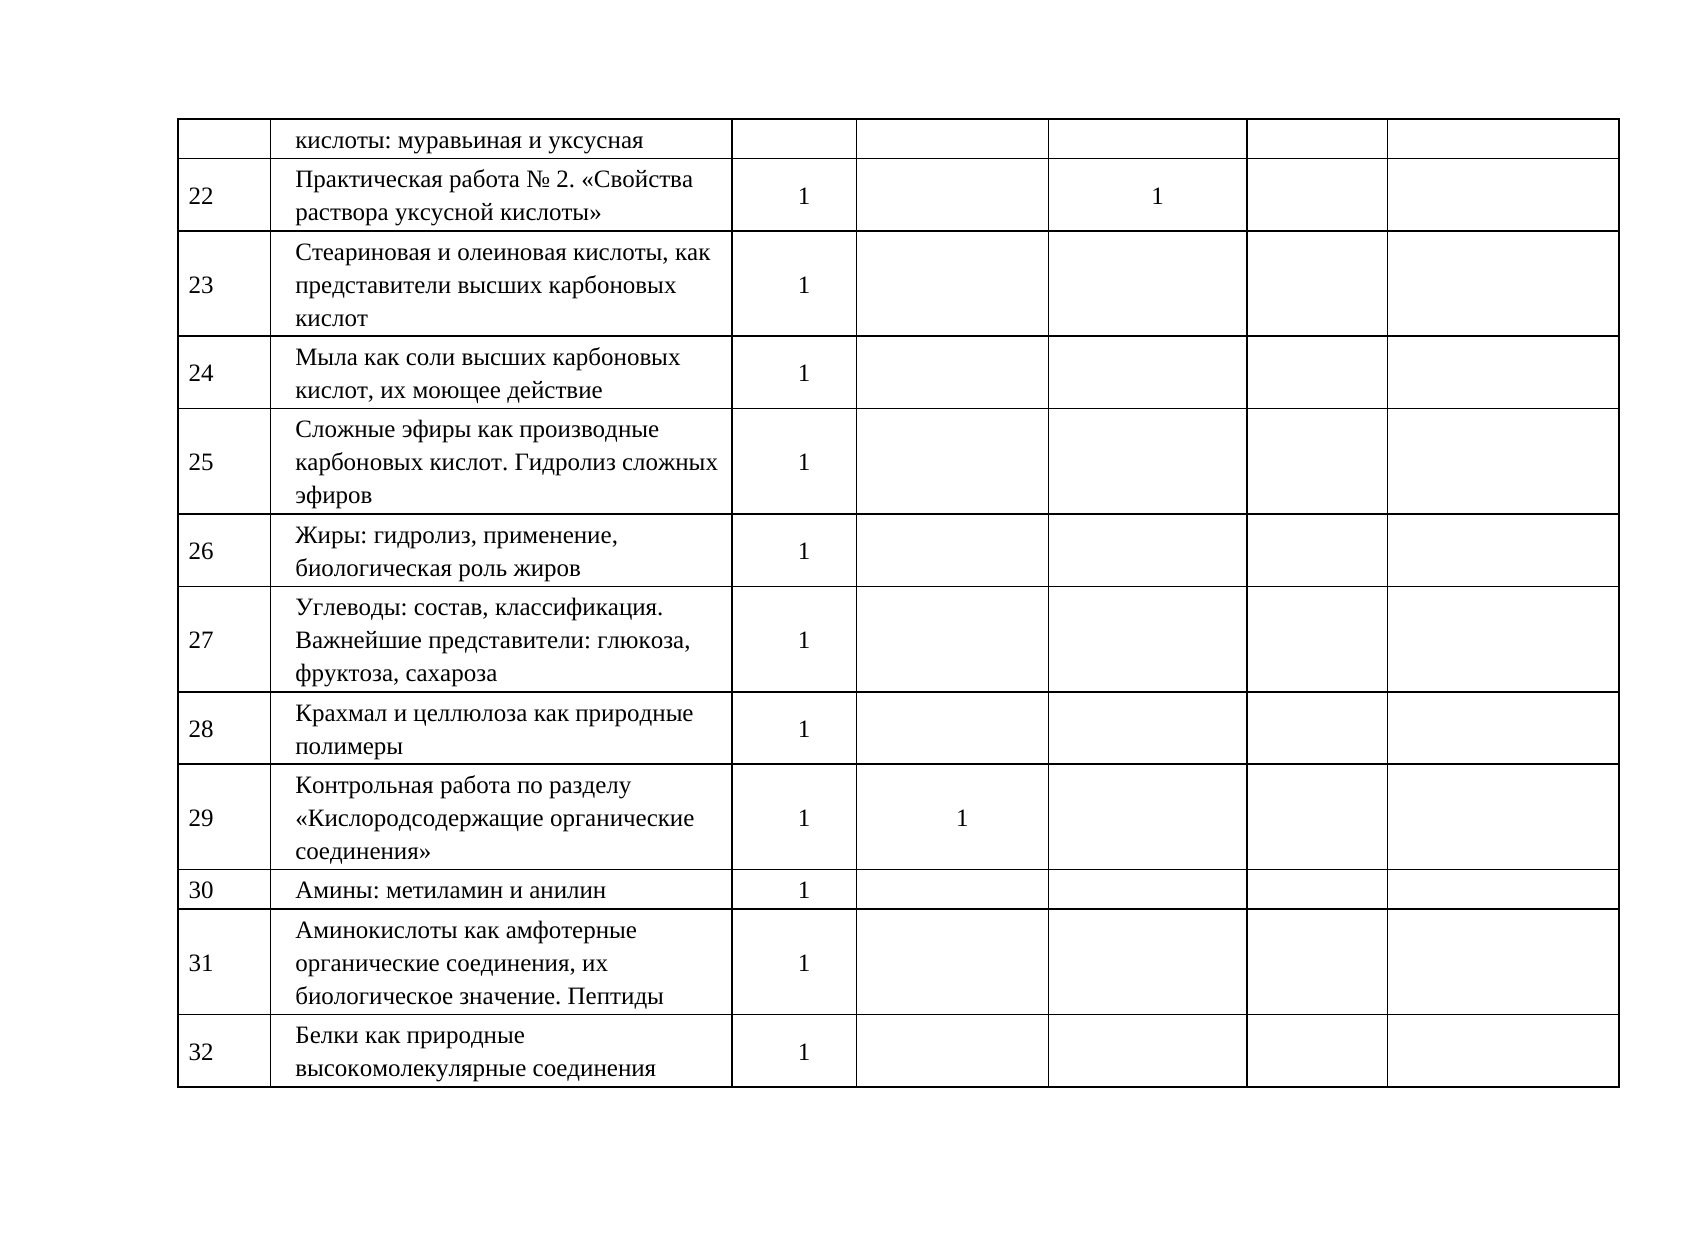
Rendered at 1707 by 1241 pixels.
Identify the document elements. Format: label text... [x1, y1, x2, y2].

table_cell Крахмал и целлюлоза как природные полимеры [271, 693, 731, 763]
table_cell Сложные эфиры как производные карбоновых кислот. Гидролиз сложных эфиров [271, 409, 731, 513]
table_cell [1388, 232, 1618, 335]
table_cell Амины: метиламин и анилин [271, 870, 731, 908]
table_cell Углеводы: состав, классификация. Важнейшие представители: глюкоза, фруктоза, сахароза [271, 587, 731, 691]
table_cell [857, 120, 1048, 157]
table_cell [1049, 765, 1246, 869]
table_cell Белки как природные высокомолекулярные соединения [271, 1015, 731, 1086]
table_cell 32 [179, 1015, 270, 1086]
table_cell [1248, 1015, 1387, 1086]
table_cell [1248, 159, 1387, 230]
table_cell [1049, 409, 1246, 513]
table_cell [1388, 1015, 1618, 1086]
table_cell 1 [733, 587, 856, 691]
table_cell [1248, 409, 1387, 513]
table_cell [1049, 910, 1246, 1013]
table_cell 1 [733, 232, 856, 335]
table_cell 1 [733, 409, 856, 513]
table_cell 1 [733, 515, 856, 586]
table_cell 22 [179, 159, 270, 230]
table_cell [857, 409, 1048, 513]
table_cell 29 [179, 765, 270, 869]
table_cell [1388, 587, 1618, 691]
table_cell [1248, 515, 1387, 586]
table_cell Практическая работа № 2. «Свойства раствора уксусной кислоты» [271, 159, 731, 230]
table_cell 1 [733, 765, 856, 869]
table_cell [857, 1015, 1048, 1086]
table_cell 31 [179, 910, 270, 1013]
table_cell 24 [179, 337, 270, 408]
table_cell [857, 587, 1048, 691]
table_cell [1388, 910, 1618, 1013]
table_cell [1049, 232, 1246, 335]
table_cell 1 [733, 910, 856, 1013]
table_cell [1248, 337, 1387, 408]
table_cell 1 [733, 693, 856, 763]
table_cell [1388, 120, 1618, 157]
table_cell Контрольная работа по разделу «Кислородсодержащие органические соединения» [271, 765, 731, 869]
table_cell [1388, 693, 1618, 763]
table_cell 28 [179, 693, 270, 763]
table_cell 1 [733, 1015, 856, 1086]
table_cell 26 [179, 515, 270, 586]
table_cell [1049, 120, 1246, 157]
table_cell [271, 120, 731, 157]
table_cell [1248, 120, 1387, 157]
table_cell 30 [179, 870, 270, 908]
table_cell Мыла как соли высших карбоновых кислот, их моющее действие [271, 337, 731, 408]
table_cell Стеариновая и олеиновая кислоты, как представители высших карбоновых кислот [271, 232, 731, 335]
table_cell [1049, 870, 1246, 908]
table_cell [1049, 337, 1246, 408]
table_cell [1049, 587, 1246, 691]
table_cell [1248, 232, 1387, 335]
table_cell 1 [733, 337, 856, 408]
table_cell [1248, 693, 1387, 763]
table_cell [857, 515, 1048, 586]
table_cell 1 [733, 120, 856, 157]
table_cell [1049, 1015, 1246, 1086]
table_cell 1 [733, 870, 856, 908]
table_cell [1388, 515, 1618, 586]
table_cell Жиры: гидролиз, применение, биологическая роль жиров [271, 515, 731, 586]
table_cell 23 [179, 232, 270, 335]
table_cell [857, 159, 1048, 230]
table_cell 1 [1049, 159, 1246, 230]
table_cell 27 [179, 587, 270, 691]
table_cell [1388, 159, 1618, 230]
table_cell [1248, 870, 1387, 908]
table_cell [857, 910, 1048, 1013]
table_cell 1 [733, 159, 856, 230]
table_cell Аминокислоты как амфотерные органические соединения, их биологическое значение. Пептиды [271, 910, 731, 1013]
table_cell [1248, 910, 1387, 1013]
table_cell [857, 337, 1048, 408]
table_cell [1388, 337, 1618, 408]
table_cell [857, 693, 1048, 763]
table_cell [857, 232, 1048, 335]
table_cell [1049, 515, 1246, 586]
table_cell [1248, 765, 1387, 869]
table_cell 25 [179, 409, 270, 513]
table_cell 21 [179, 120, 270, 157]
table_cell [1388, 765, 1618, 869]
table_cell 1 [857, 765, 1048, 869]
table_cell [857, 870, 1048, 908]
table_cell [1049, 693, 1246, 763]
table_cell [1388, 409, 1618, 513]
table_cell [1248, 587, 1387, 691]
table_cell [1388, 870, 1618, 908]
